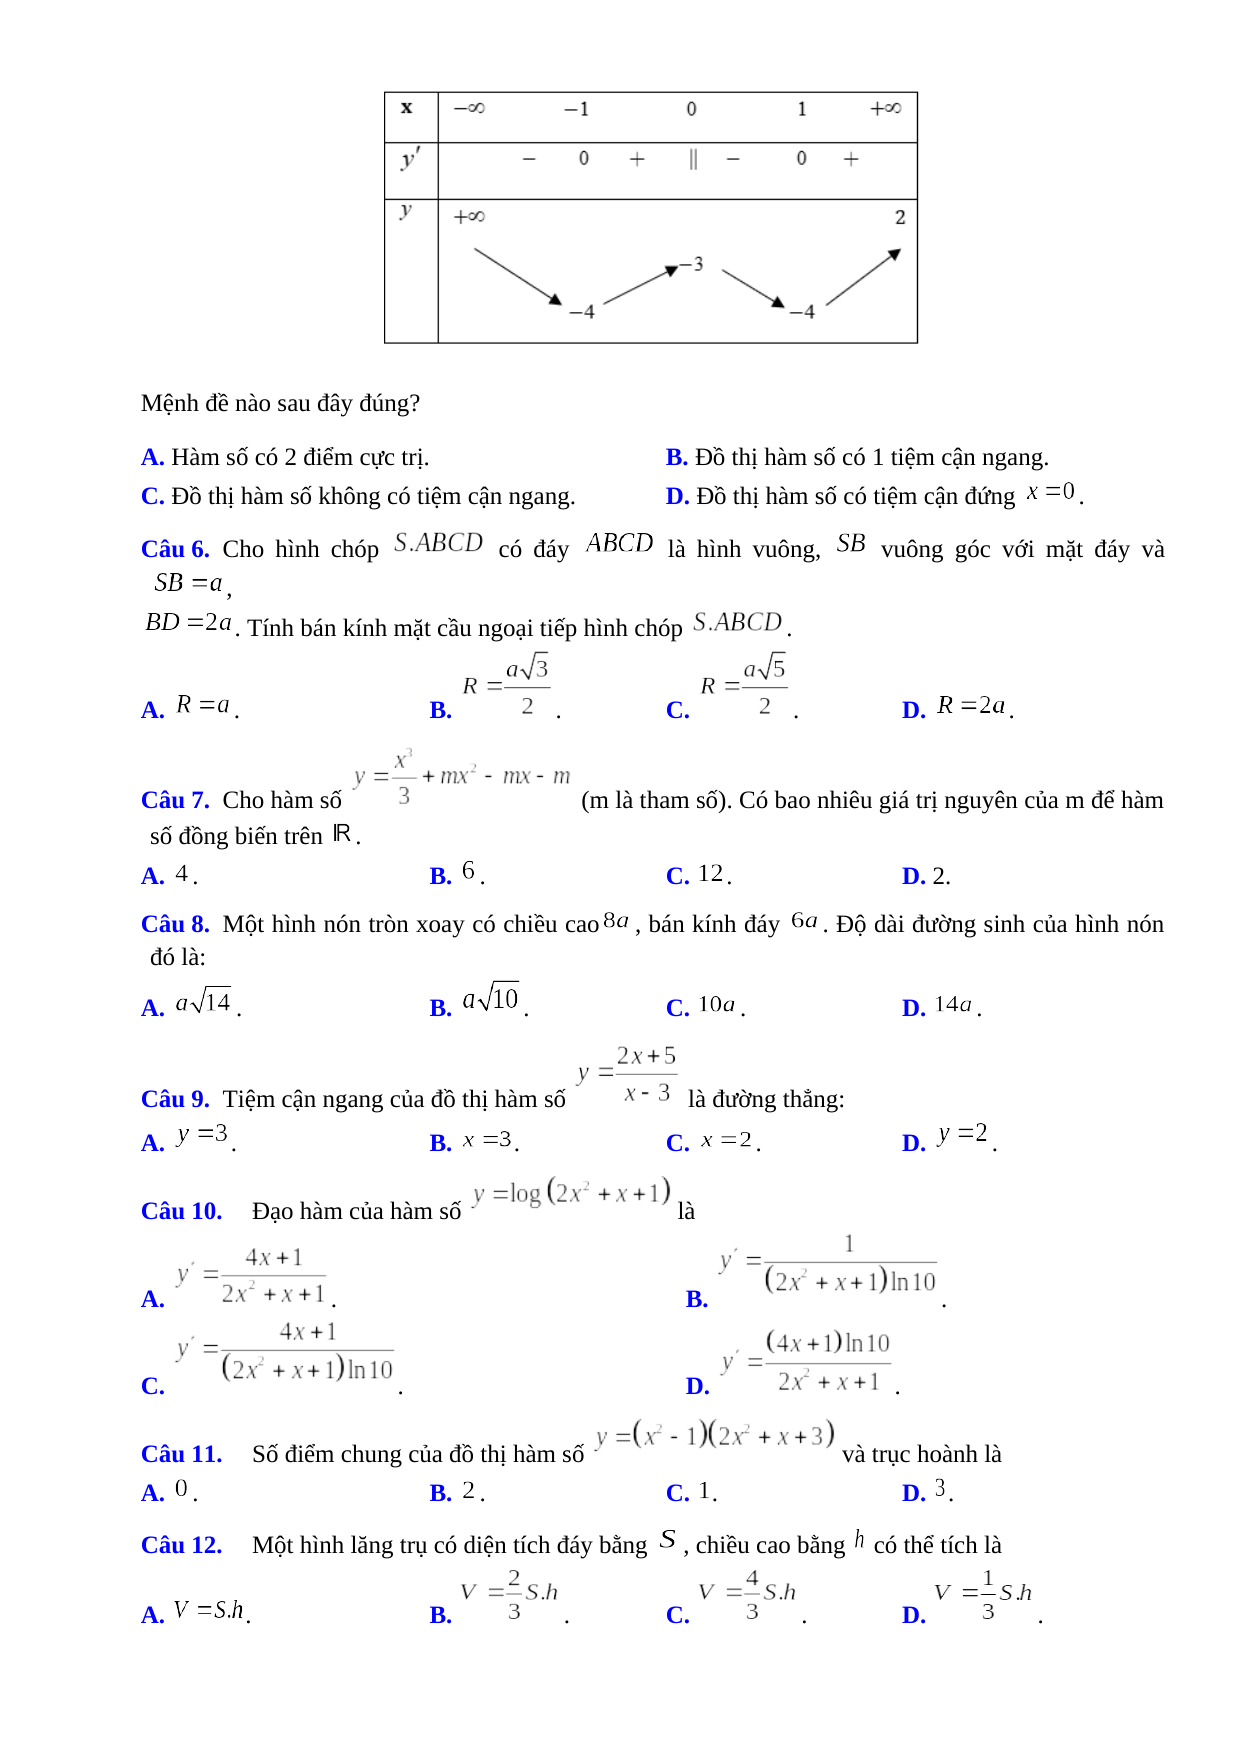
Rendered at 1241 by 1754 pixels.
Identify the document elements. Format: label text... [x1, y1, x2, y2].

text C. . D. . [141, 1317, 1165, 1400]
text A. . B. . C. . D. . [141, 1563, 1165, 1628]
list Số điểm chung của đồ thị hàm số và trục hoành là [141, 1417, 1165, 1468]
text A. . B. . C. . D. . [141, 1472, 1165, 1507]
text A. . B. . C. . D. 2. [141, 854, 1165, 890]
picture [384, 60, 922, 364]
list Một hình nón tròn xoay có chiều cao, bán kính đáy . Độ dài đường sinh của hình nón đó là: [141, 907, 1165, 971]
text A. . B. . [141, 1229, 1165, 1312]
list Cho hàm số (m là tham số). Có bao nhiêu giá trị nguyên của m để hàm số đồng biến trên . [141, 740, 1165, 850]
text A. . B. . C. . D. . [141, 646, 1165, 723]
list Một hình lăng trụ có diện tích đáy bằng , chiều cao bằng có thể tích là [141, 1524, 1165, 1558]
text . Tính bán kính mặt cầu ngoại tiếp hình chóp . [141, 606, 1165, 642]
list Tiệm cận ngang của đồ thị hàm số là đường thẳng: [141, 1038, 1165, 1112]
text A. Hàm số có 2 điểm cực trị. B. Đồ thị hàm số có 1 tiệm cận ngang. [141, 442, 1165, 470]
text C. Đồ thị hàm số không có tiệm cận ngang. D. Đồ thị hàm số có tiệm cận đứng . [141, 474, 1165, 510]
list Cho hình chóp có đáy là hình vuông, vuông góc với mặt đáy và , [141, 527, 1165, 602]
text A. . B. . C. . D. . [141, 1117, 1165, 1157]
list Đạo hàm của hàm số là [141, 1173, 1165, 1224]
text A. . B. . C. . D. . [141, 976, 1165, 1022]
text Mệnh đề nào sau đây đúng? [141, 388, 1165, 416]
